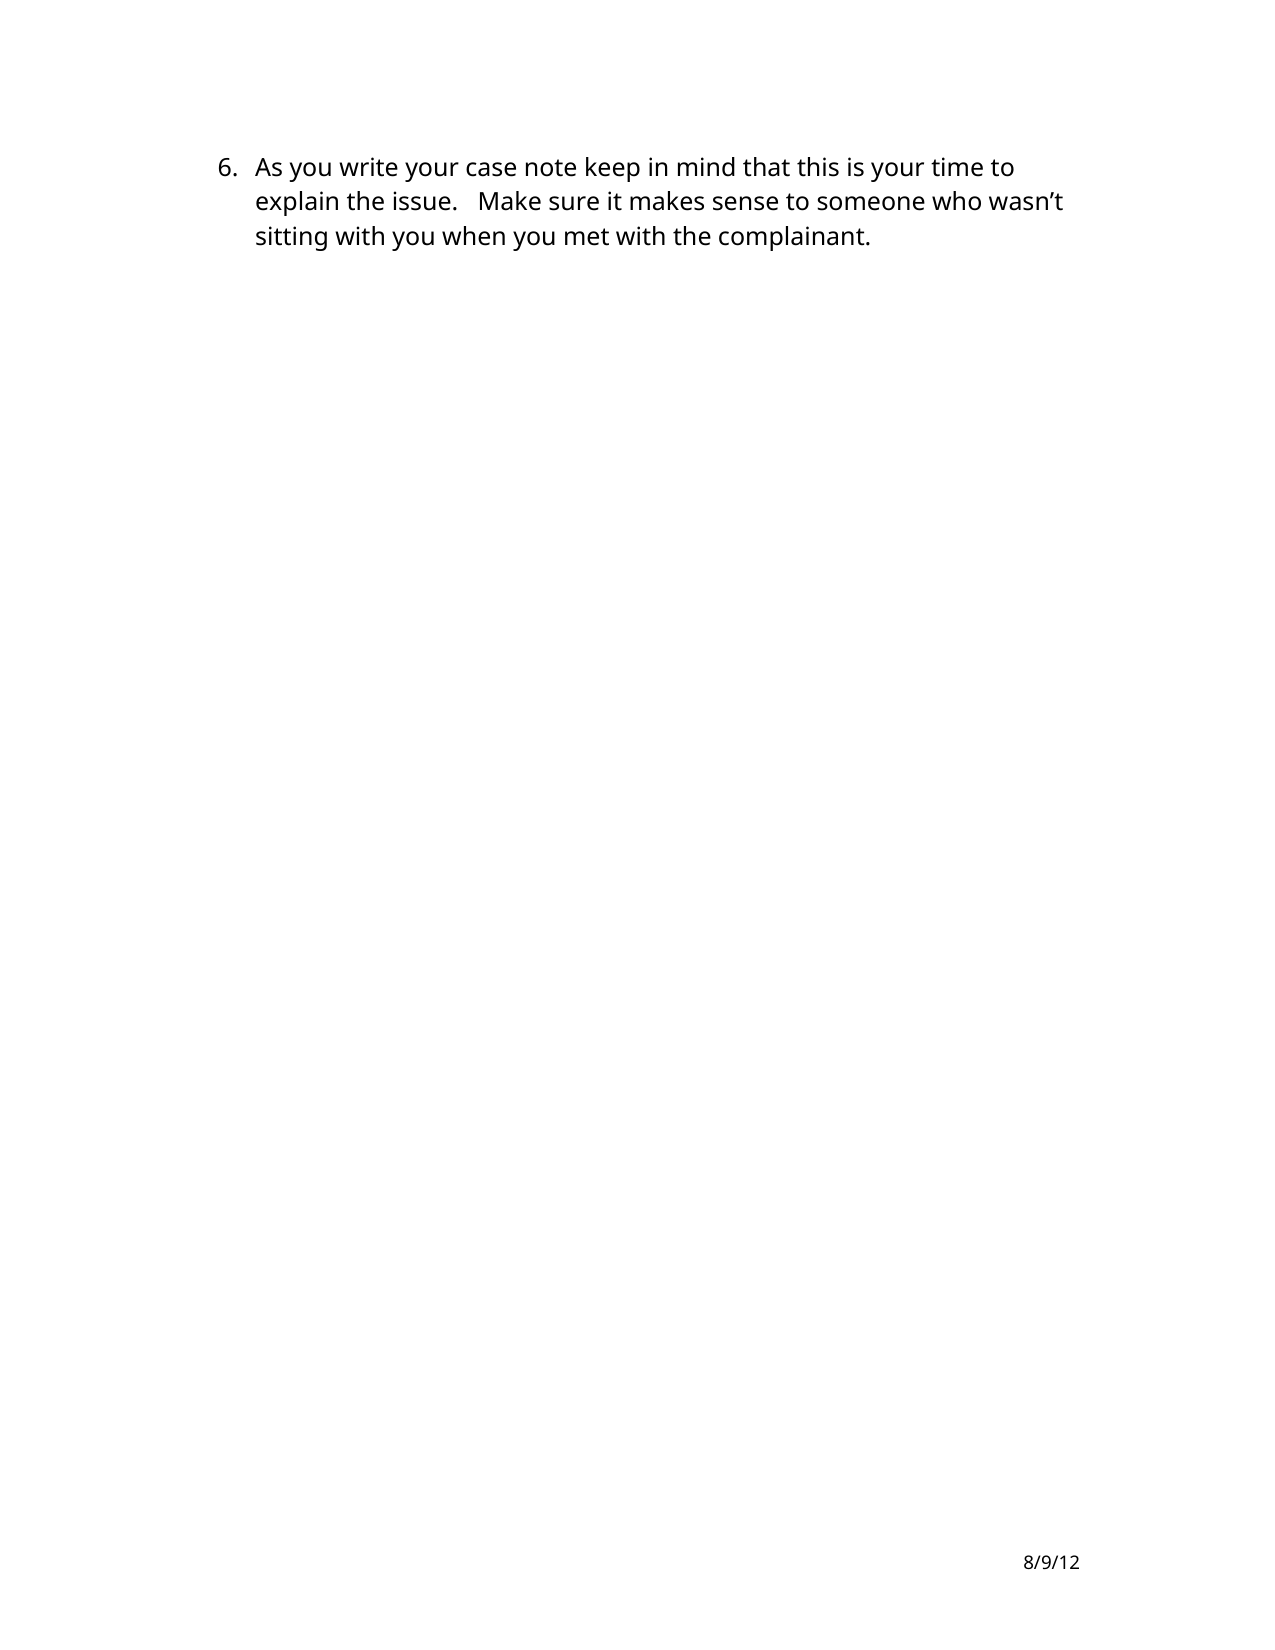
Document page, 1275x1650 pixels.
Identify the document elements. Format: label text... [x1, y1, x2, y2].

list As you write your case note keep in mind that this is your time to explain the issue. Make sure it makes sense to someone who wasn’t sitting with you when you met with the complainant. [217, 150, 1095, 252]
